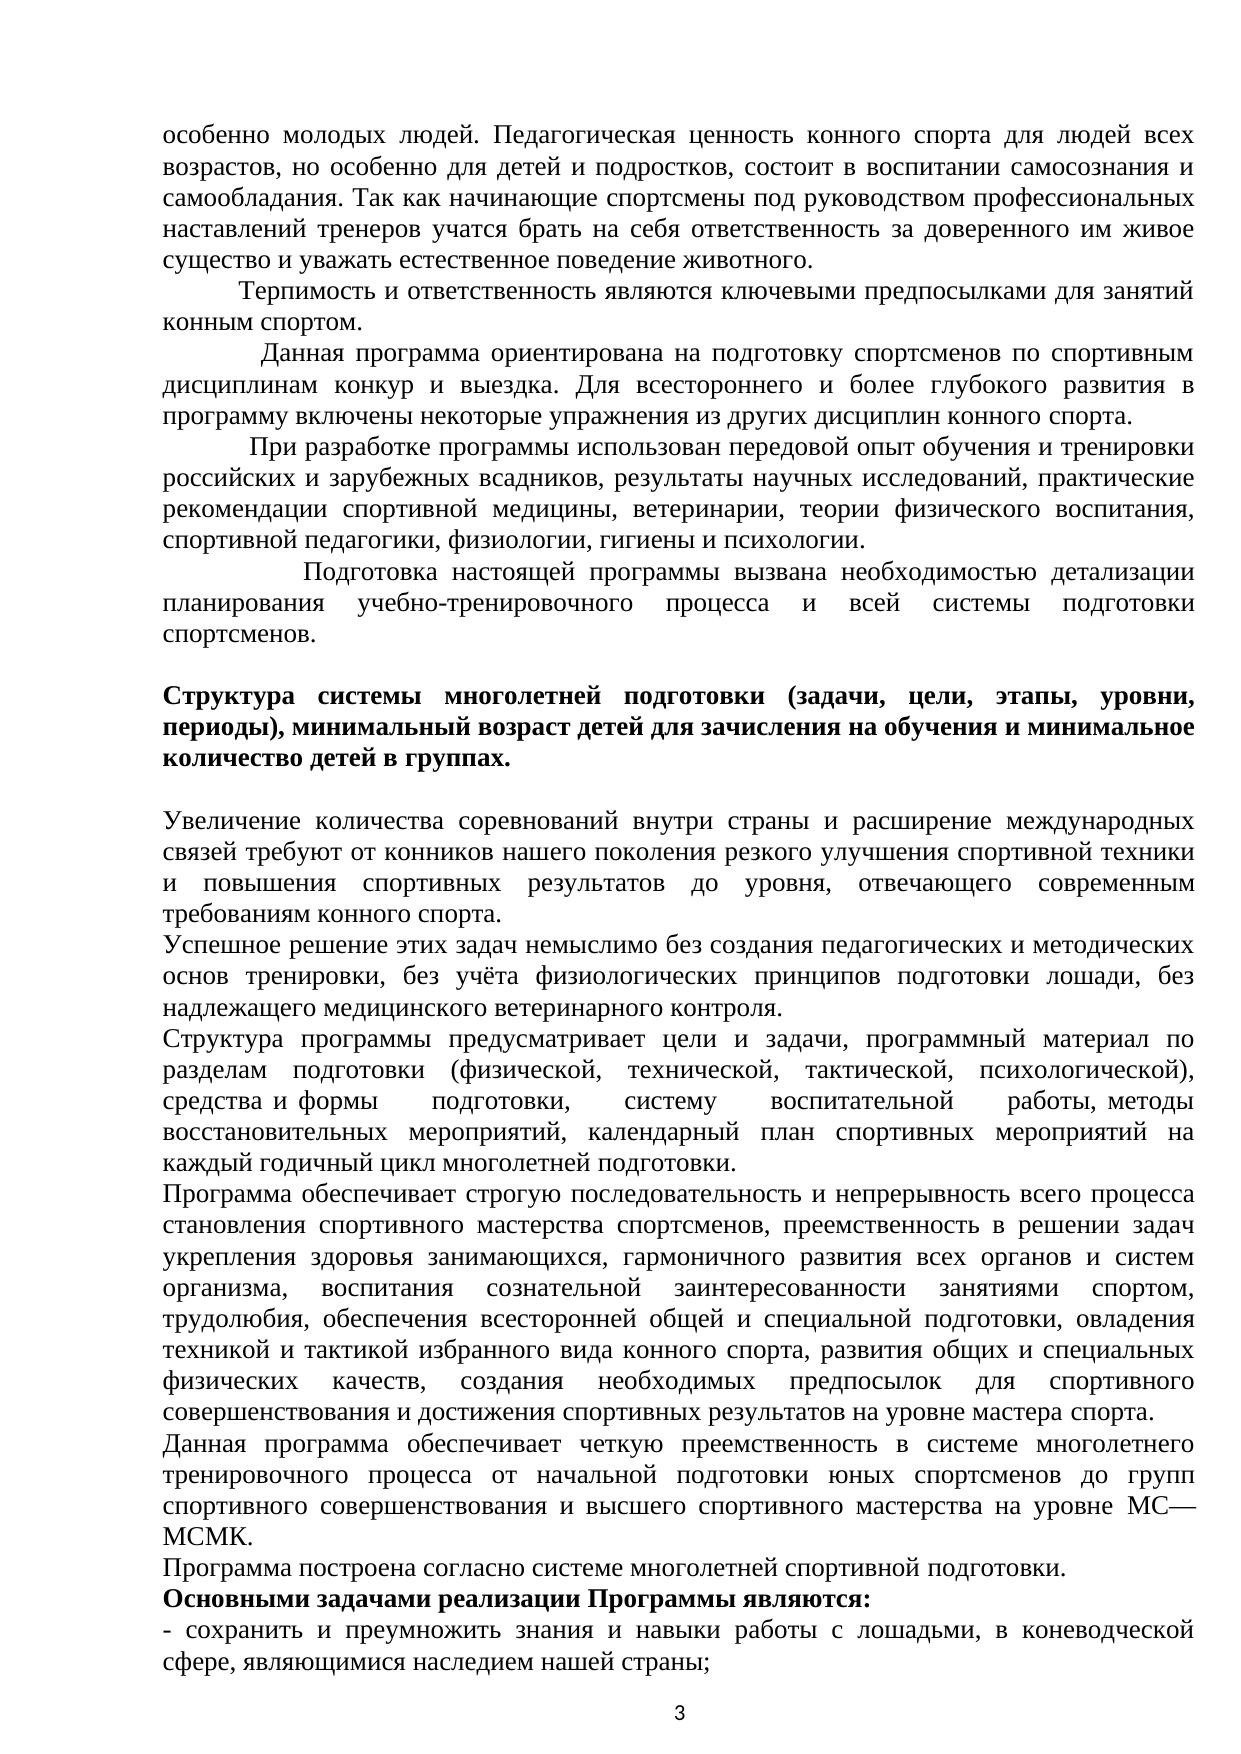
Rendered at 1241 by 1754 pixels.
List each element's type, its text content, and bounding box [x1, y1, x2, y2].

text Успешное решение этих задач немыслимо без создания педагогических и методических основ тренировки, без учёта физиологических принципов подготовки лошади, без надлежащего медицинского ветеринарного контроля. [162, 928, 1196, 1022]
text При разработке программы использован передовой опыт обучения и тренировки российских и зарубежных всадников, результаты научных исследований, практические рекомендации спортивной медицины, ветеринарии, теории физического воспитания, спортивной педагогики, физиологии, гигиены и психологии. [162, 430, 1196, 554]
text Данная программа обеспечивает четкую преемственность в системе многолетнего тренировочного процесса от начальной подготовки юных спортсменов до групп спортивного совершенствования и высшего спортивного мастерства на уровне МС—МСМК. [162, 1427, 1196, 1551]
text Терпимость и ответственность являются ключевыми предпосылками для занятий конным спортом. [162, 274, 1196, 337]
text Основными задачами реализации Программы являются: [162, 1582, 1196, 1613]
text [162, 118, 1196, 274]
text Структура системы многолетней подготовки (задачи, цели, этапы, уровни, периоды), минимальный возраст детей для зачисления на обучения и минимальное количество детей в группах. [162, 679, 1196, 773]
text Увеличение количества соревнований внутри страны и расширение международных связей требуют от конников нашего поколения резкого улучшения спортивной техники и повышения спортивных результатов до уровня, отвечающего современным требованиям конного спорта. [162, 804, 1196, 928]
text Структура программы предусматривает цели и задачи, программный материал по разделам подготовки (физической, технической, тактической, психологической), средства и формы подготовки, систему воспитательной работы, методы восстановительных мероприятий, календарный план спортивных мероприятий на каждый годичный цикл многолетней подготовки. [162, 1022, 1196, 1177]
text Данная программа ориентирована на подготовку спортсменов по спортивным дисциплинам конкур и выездка. Для всестороннего и более глубокого развития в программу включены некоторые упражнения из других дисциплин конного спорта. [162, 337, 1196, 430]
text - сохранить и преумножить знания и навыки работы с лошадьми, в коневодческой сфере, являющимися наследием нашей страны; [162, 1613, 1196, 1676]
text Программа обеспечивает строгую последовательность и непрерывность всего процесса становления спортивного мастерства спортсменов, преемственность в решении задач укрепления здоровья занимающихся, гармоничного развития всех органов и систем организма, воспитания сознательной заинтересованности занятиями спортом, трудолюбия, обеспечения всесторонней общей и специальной подготовки, овладения техникой и тактикой избранного вида конного спорта, развития общих и специальных физических качеств, создания необходимых предпосылок для спортивного совершенствования и достижения спортивных результатов на уровне мастера спорта. [162, 1177, 1196, 1427]
text Программа построена согласно системе многолетней спортивной подготовки. [162, 1551, 1196, 1582]
text Подготовка настоящей программы вызвана необходимостью детализации планирования учебно-тренировочного процесса и всей системы подготовки спортсменов. [162, 554, 1196, 648]
